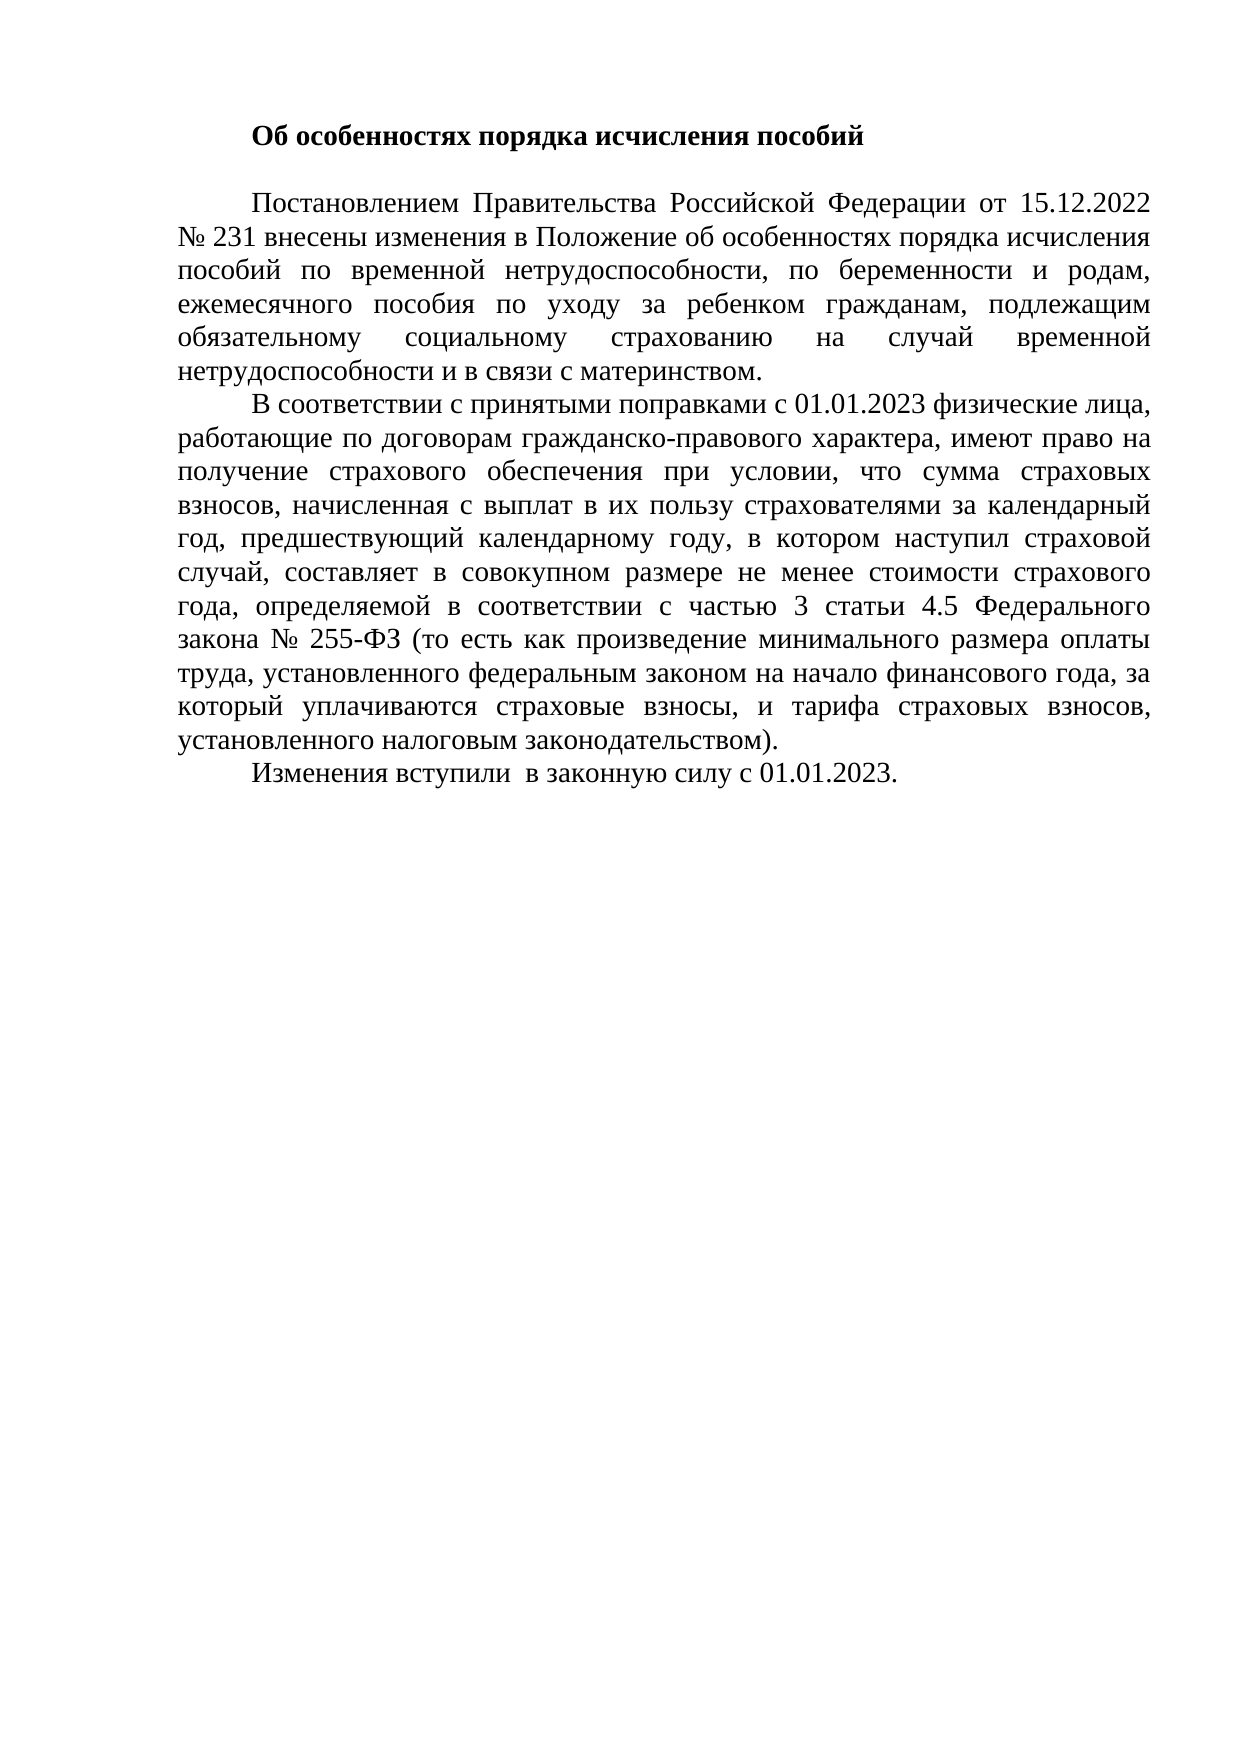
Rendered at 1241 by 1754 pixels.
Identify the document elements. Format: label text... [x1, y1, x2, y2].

text Об особенностях порядка исчисления пособий [177, 118, 1152, 152]
text В соответствии с принятыми поправками с 01.01.2023 физические лица, работающие по договорам гражданско-правового характера, имеют право на получение страхового обеспечения при условии, что сумма страховых взносов, начисленная с выплат в их пользу страхователями за календарный год, предшествующий календарному году, в котором наступил страховой случай, составляет в совокупном размере не менее стоимости страхового года, определяемой в соответствии с частью 3 статьи 4.5 Федерального закона № 255-ФЗ (то есть как произведение минимального размера оплаты труда, установленного федеральным законом на начало финансового года, за который уплачиваются страховые взносы, и тарифа страховых взносов, установленного налоговым законодательством). [177, 386, 1152, 755]
text Изменения вступили в законную силу с 01.01.2023. [177, 755, 1152, 789]
text Постановлением Правительства Российской Федерации от 15.12.2022 № 231 внесены изменения в Положение об особенностях порядка исчисления пособий по временной нетрудоспособности, по беременности и родам, ежемесячного пособия по уходу за ребенком гражданам, подлежащим обязательному социальному страхованию на случай временной нетрудоспособности и в связи с материнством. [177, 185, 1152, 386]
